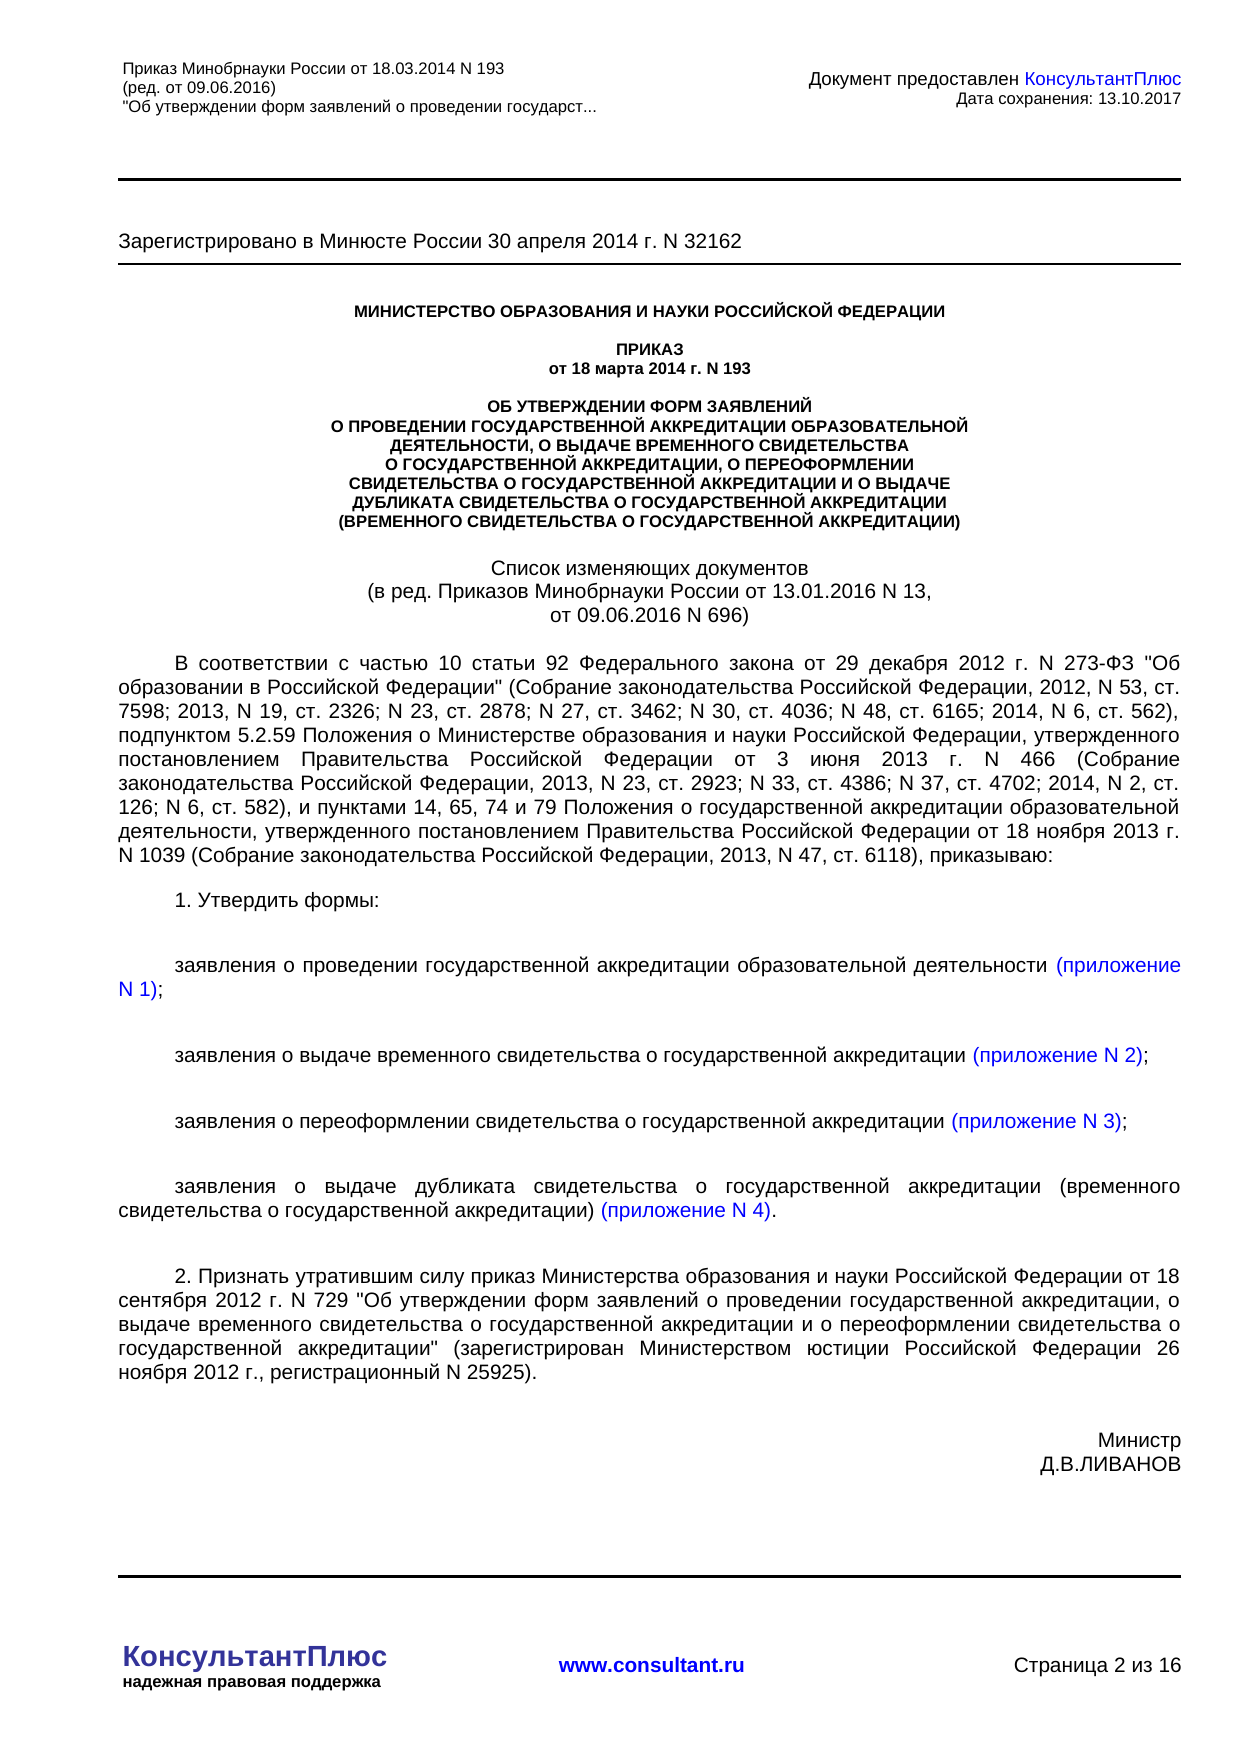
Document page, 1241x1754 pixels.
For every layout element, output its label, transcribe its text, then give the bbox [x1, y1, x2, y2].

text 2. Признать утратившим силу приказ Министерства образования и науки Российской Федерации от 18 сентября 2012 г. N 729 "Об утверждении форм заявлений о проведении государственной аккредитации, о выдаче временного свидетельства о государственной аккредитации и о переоформлении свидетельства о государственной аккредитации" (зарегистрирован Министерством юстиции Российской Федерации 26 ноября 2012 г., регистрационный N 25925). [118, 1264, 1181, 1383]
text Министр [118, 1428, 1181, 1452]
title СВИДЕТЕЛЬСТВА О ГОСУДАРСТВЕННОЙ АККРЕДИТАЦИИ И О ВЫДАЧЕ [118, 474, 1181, 493]
text от 09.06.2016 N 696) [118, 603, 1181, 627]
title ОБ УТВЕРЖДЕНИИ ФОРМ ЗАЯВЛЕНИЙ [118, 397, 1181, 416]
text В соответствии с частью 10 статьи 92 Федерального закона от 29 декабря 2012 г. N 273-ФЗ "Об образовании в Российской Федерации" (Собрание законодательства Российской Федерации, 2012, N 53, ст. 7598; 2013, N 19, ст. 2326; N 23, ст. 2878; N 27, ст. 3462; N 30, ст. 4036; N 48, ст. 6165; 2014, N 6, ст. 562), подпунктом 5.2.59 Положения о Министерстве образования и науки Российской Федерации, утвержденного постановлением Правительства Российской Федерации от 3 июня 2013 г. N 466 (Собрание законодательства Российской Федерации, 2013, N 23, ст. 2923; N 33, ст. 4386; N 37, ст. 4702; 2014, N 2, ст. 126; N 6, ст. 582), и пунктами 14, 65, 74 и 79 Положения о государственной аккредитации образовательной деятельности, утвержденного постановлением Правительства Российской Федерации от 18 ноября 2013 г. N 1039 (Собрание законодательства Российской Федерации, 2013, N 47, ст. 6118), приказываю: [118, 651, 1181, 867]
title (ВРЕМЕННОГО СВИДЕТЕЛЬСТВА О ГОСУДАРСТВЕННОЙ АККРЕДИТАЦИИ) [118, 512, 1181, 531]
title МИНИСТЕРСТВО ОБРАЗОВАНИЯ И НАУКИ РОССИЙСКОЙ ФЕДЕРАЦИИ [118, 301, 1181, 321]
title О ГОСУДАРСТВЕННОЙ АККРЕДИТАЦИИ, О ПЕРЕОФОРМЛЕНИИ [118, 455, 1181, 474]
text Зарегистрировано в Минюсте России 30 апреля 2014 г. N 32162 [118, 229, 1181, 253]
text 1. Утвердить формы: [118, 888, 1181, 912]
text заявления о переоформлении свидетельства о государственной аккредитации (приложение N 3); [118, 1108, 1181, 1132]
title ПРИКАЗ [118, 340, 1181, 359]
title ДУБЛИКАТА СВИДЕТЕЛЬСТВА О ГОСУДАРСТВЕННОЙ АККРЕДИТАЦИИ [118, 493, 1181, 512]
text (в ред. Приказов Минобрнауки России от 13.01.2016 N 13, [118, 579, 1181, 603]
title ДЕЯТЕЛЬНОСТИ, О ВЫДАЧЕ ВРЕМЕННОГО СВИДЕТЕЛЬСТВА [118, 436, 1181, 455]
title О ПРОВЕДЕНИИ ГОСУДАРСТВЕННОЙ АККРЕДИТАЦИИ ОБРАЗОВАТЕЛЬНОЙ [118, 416, 1181, 436]
title от 18 марта 2014 г. N 193 [118, 359, 1181, 378]
text заявления о выдаче дубликата свидетельства о государственной аккредитации (временного свидетельства о государственной аккредитации) (приложение N 4). [118, 1174, 1181, 1222]
text заявления о проведении государственной аккредитации образовательной деятельности (приложение N 1); [118, 953, 1181, 1001]
text заявления о выдаче временного свидетельства о государственной аккредитации (приложение N 2); [118, 1043, 1181, 1067]
text Список изменяющих документов [118, 555, 1181, 579]
text Д.В.ЛИВАНОВ [118, 1452, 1181, 1476]
